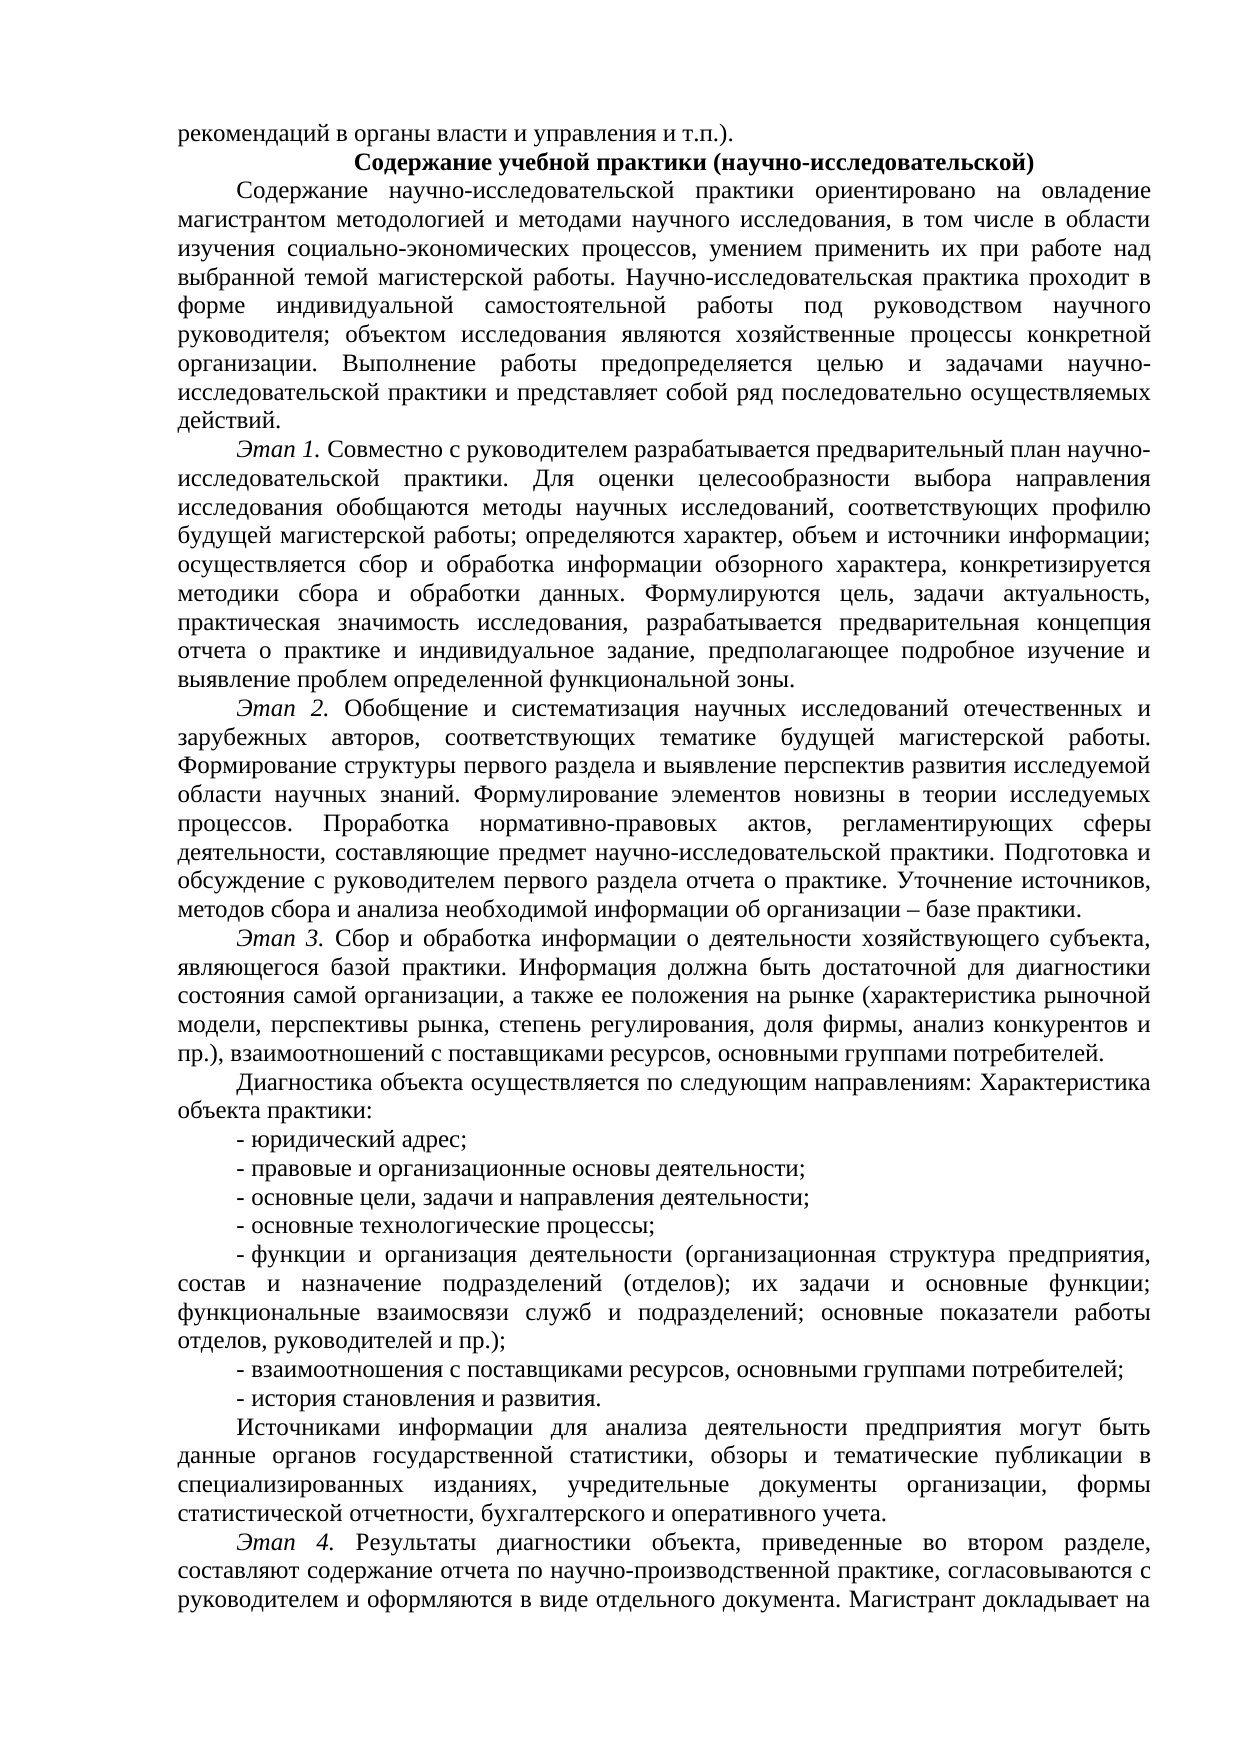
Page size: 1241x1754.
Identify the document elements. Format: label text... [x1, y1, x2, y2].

text Этап 2. Обобщение и систематизация научных исследований отечественных и зарубежных авторов, соответствующих тематике будущей магистерской работы. Формирование структуры первого раздела и выявление перспектив развития исследуемой области научных знаний. Формулирование элементов новизны в теории исследуемых процессов. Проработка нормативно-правовых актов, регламентирующих сферы деятельности, составляющие предмет научно-исследовательской практики. Подготовка и обсуждение с руководителем первого раздела отчета о практике. Уточнение источников, методов сбора и анализа необходимой информации об организации – базе практики. [177, 693, 1152, 923]
text Содержание научно-исследовательской практики ориентировано на овладение магистрантом методологией и методами научного исследования, в том числе в области изучения социально-экономических процессов, умением применить их при работе над выбранной темой магистерской работы. Научно-исследовательская практика проходит в форме индивидуальной самостоятельной работы под руководством научного руководителя; объектом исследования являются хозяйственные процессы конкретной организации. Выполнение работы предопределяется целью и задачами научно-исследовательской практики и представляет собой ряд последовательно осуществляемых действий. [177, 176, 1152, 434]
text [177, 118, 1152, 147]
text Диагностика объекта осуществляется по следующим направлениям: Характеристика объекта практики: [177, 1067, 1152, 1124]
text - основные технологические процессы; [177, 1211, 1152, 1239]
text - функции и организация деятельности (организационная структура предприятия, состав и назначение подразделений (отделов); их задачи и основные функции; функциональные взаимосвязи служб и подразделений; основные показатели работы отделов, руководителей и пр.); [177, 1239, 1152, 1354]
text исследовательской практики. Для оценки целесообразности выбора направления исследования обобщаются методы научных исследований, соответствующих профилю будущей магистерской работы; определяются характер, объем и источники информации; осуществляется сбор и обработка информации обзорного характера, конкретизируется методики сбора и обработки данных. Формулируются цель, задачи актуальность, практическая значимость исследования, разрабатывается предварительная концепция отчета о практике и индивидуальное задание, предполагающее подробное изучение и выявление проблем определенной функциональной зоны. [177, 463, 1152, 693]
text - взаимоотношения с поставщиками ресурсов, основными группами потребителей; [177, 1354, 1152, 1383]
text - основные цели, задачи и направления деятельности; [177, 1182, 1152, 1211]
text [177, 1527, 1152, 1613]
text Этап 3. Сбор и обработка информации о деятельности хозяйствующего субъекта, являющегося базой практики. Информация должна быть достаточной для диагностики состояния самой организации, а также ее положения на рынке (характеристика рыночной модели, перспективы рынка, степень регулирования, доля фирмы, анализ конкурентов и пр.), взаимоотношений с поставщиками ресурсов, основными группами потребителей. [177, 923, 1152, 1067]
text - юридический адрес; [177, 1124, 1152, 1153]
text - правовые и организационные основы деятельности; [177, 1153, 1152, 1182]
text Этап 1. Совместно с руководителем разрабатывается предварительный план научно- [177, 434, 1152, 463]
text Содержание учебной практики (научно-исследовательской) [177, 147, 1152, 176]
text - история становления и развития. [177, 1383, 1152, 1412]
text Источниками информации для анализа деятельности предприятия могут быть данные органов государственной статистики, обзоры и тематические публикации в специализированных изданиях, учредительные документы организации, формы статистической отчетности, бухгалтерского и оперативного учета. [177, 1412, 1152, 1527]
